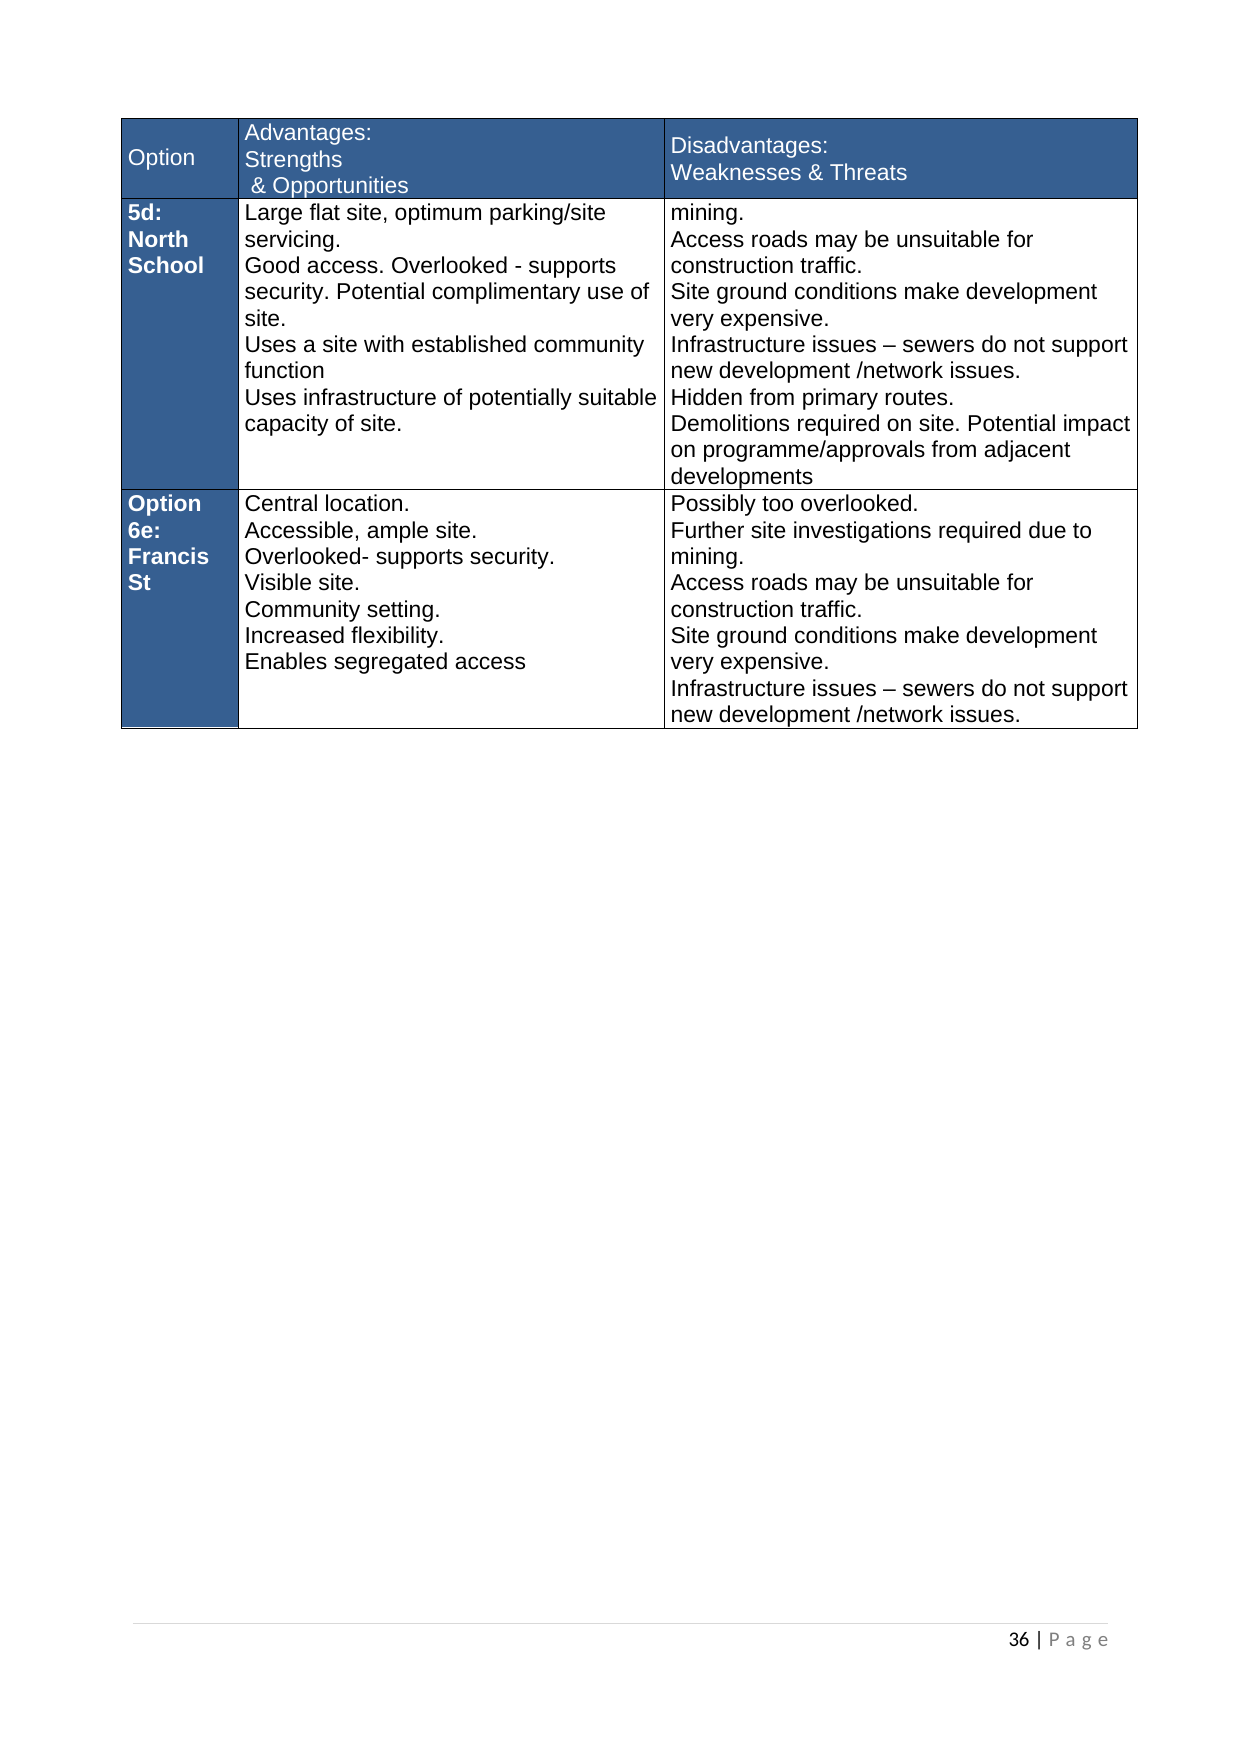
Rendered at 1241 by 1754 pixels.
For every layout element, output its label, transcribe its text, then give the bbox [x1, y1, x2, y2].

table_header Advantages: Strengths & Opportunities [239, 119, 664, 198]
table_cell Possibly too overlooked. Further site investigations required due to mining. Access roads may be unsuitable for construction traffic. Site ground conditions make development very expensive. Infrastructure issues – sewers do not support new development /network issues. [665, 490, 1137, 727]
table_header Option [122, 119, 238, 198]
table_cell Central location. Accessible, ample site. Overlooked- supports security. Visible site. Community setting. Increased flexibility. Enables segregated access [239, 490, 664, 727]
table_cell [665, 199, 1137, 489]
table_cell Option 6e: Francis St [122, 490, 238, 727]
table_cell Option 5d: North School [122, 199, 238, 489]
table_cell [239, 199, 664, 489]
table_header Disadvantages: Weaknesses & Threats [665, 119, 1137, 198]
